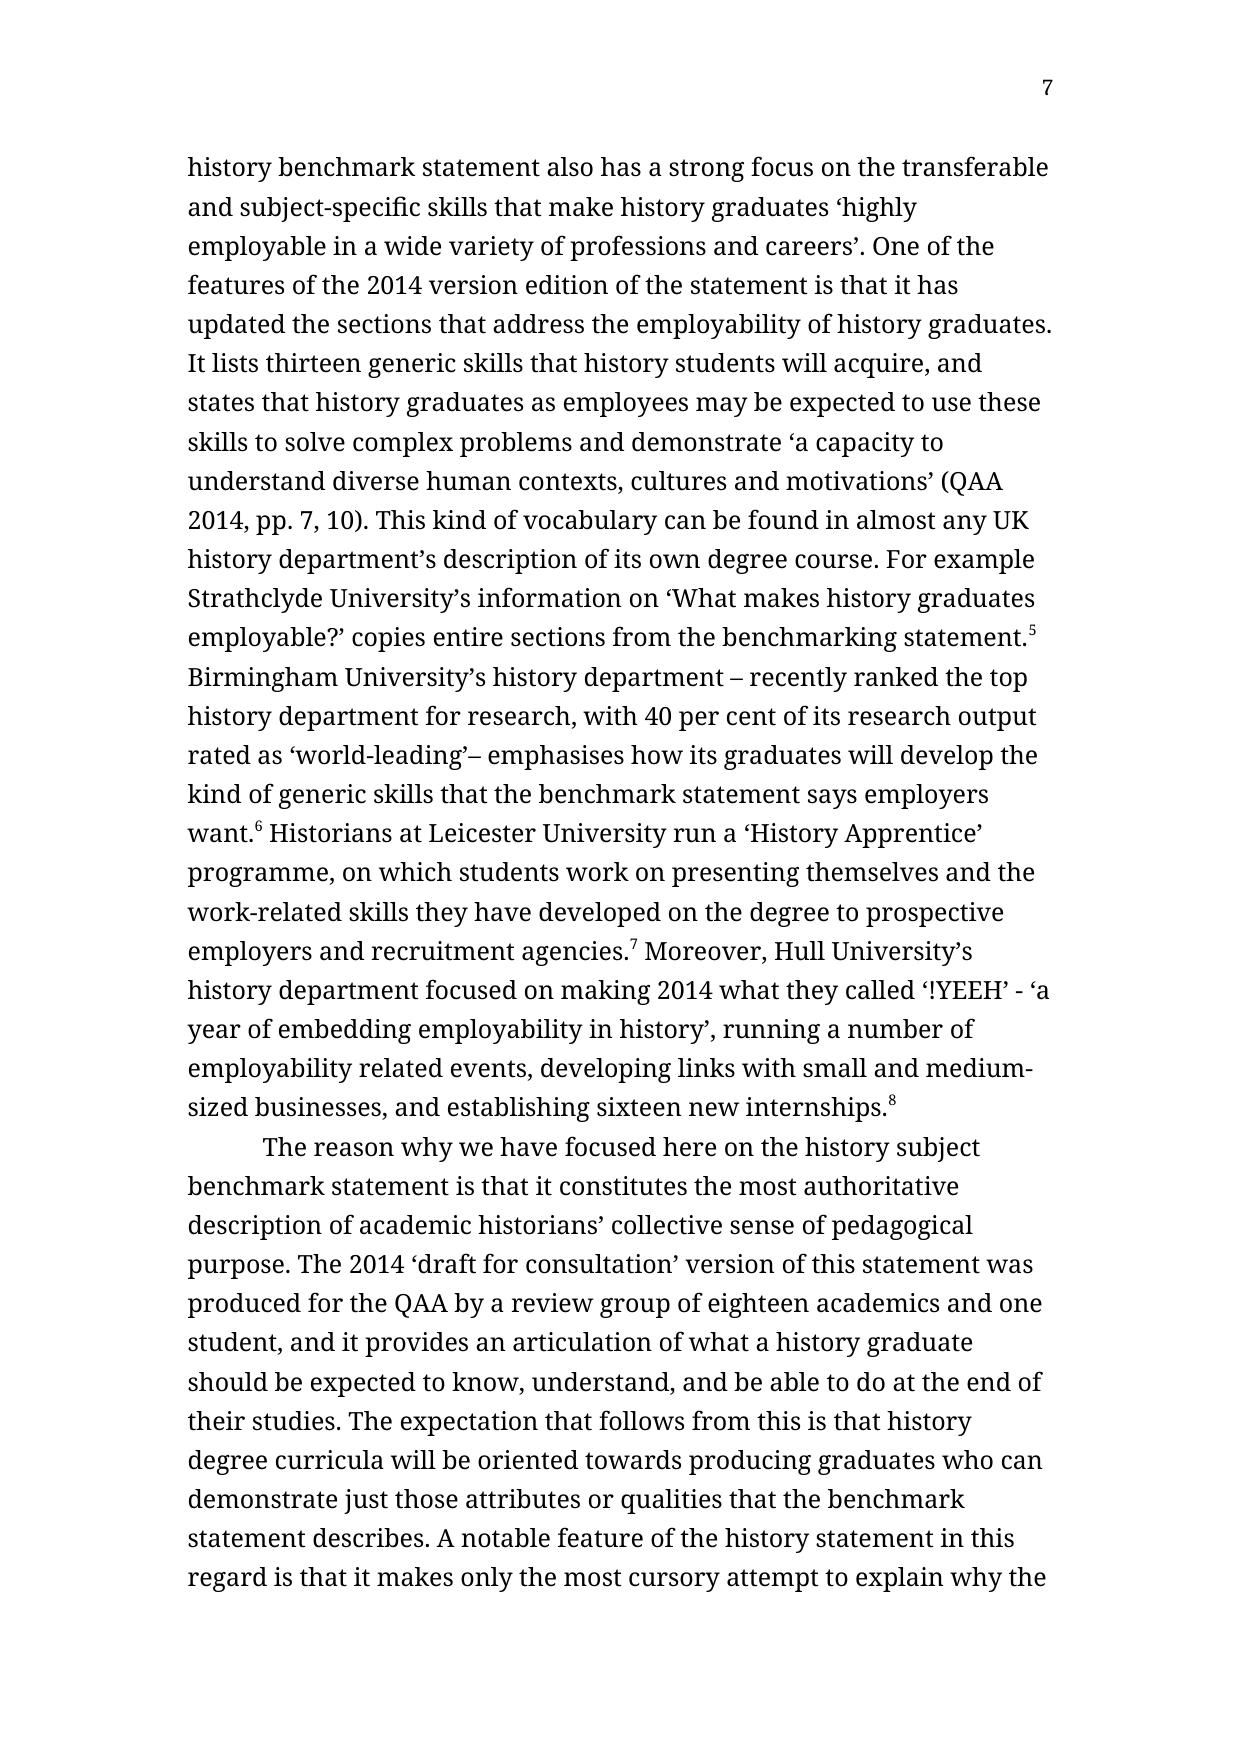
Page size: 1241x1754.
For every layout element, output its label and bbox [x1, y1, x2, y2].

text [187, 1129, 1053, 1594]
text [187, 150, 1053, 1124]
